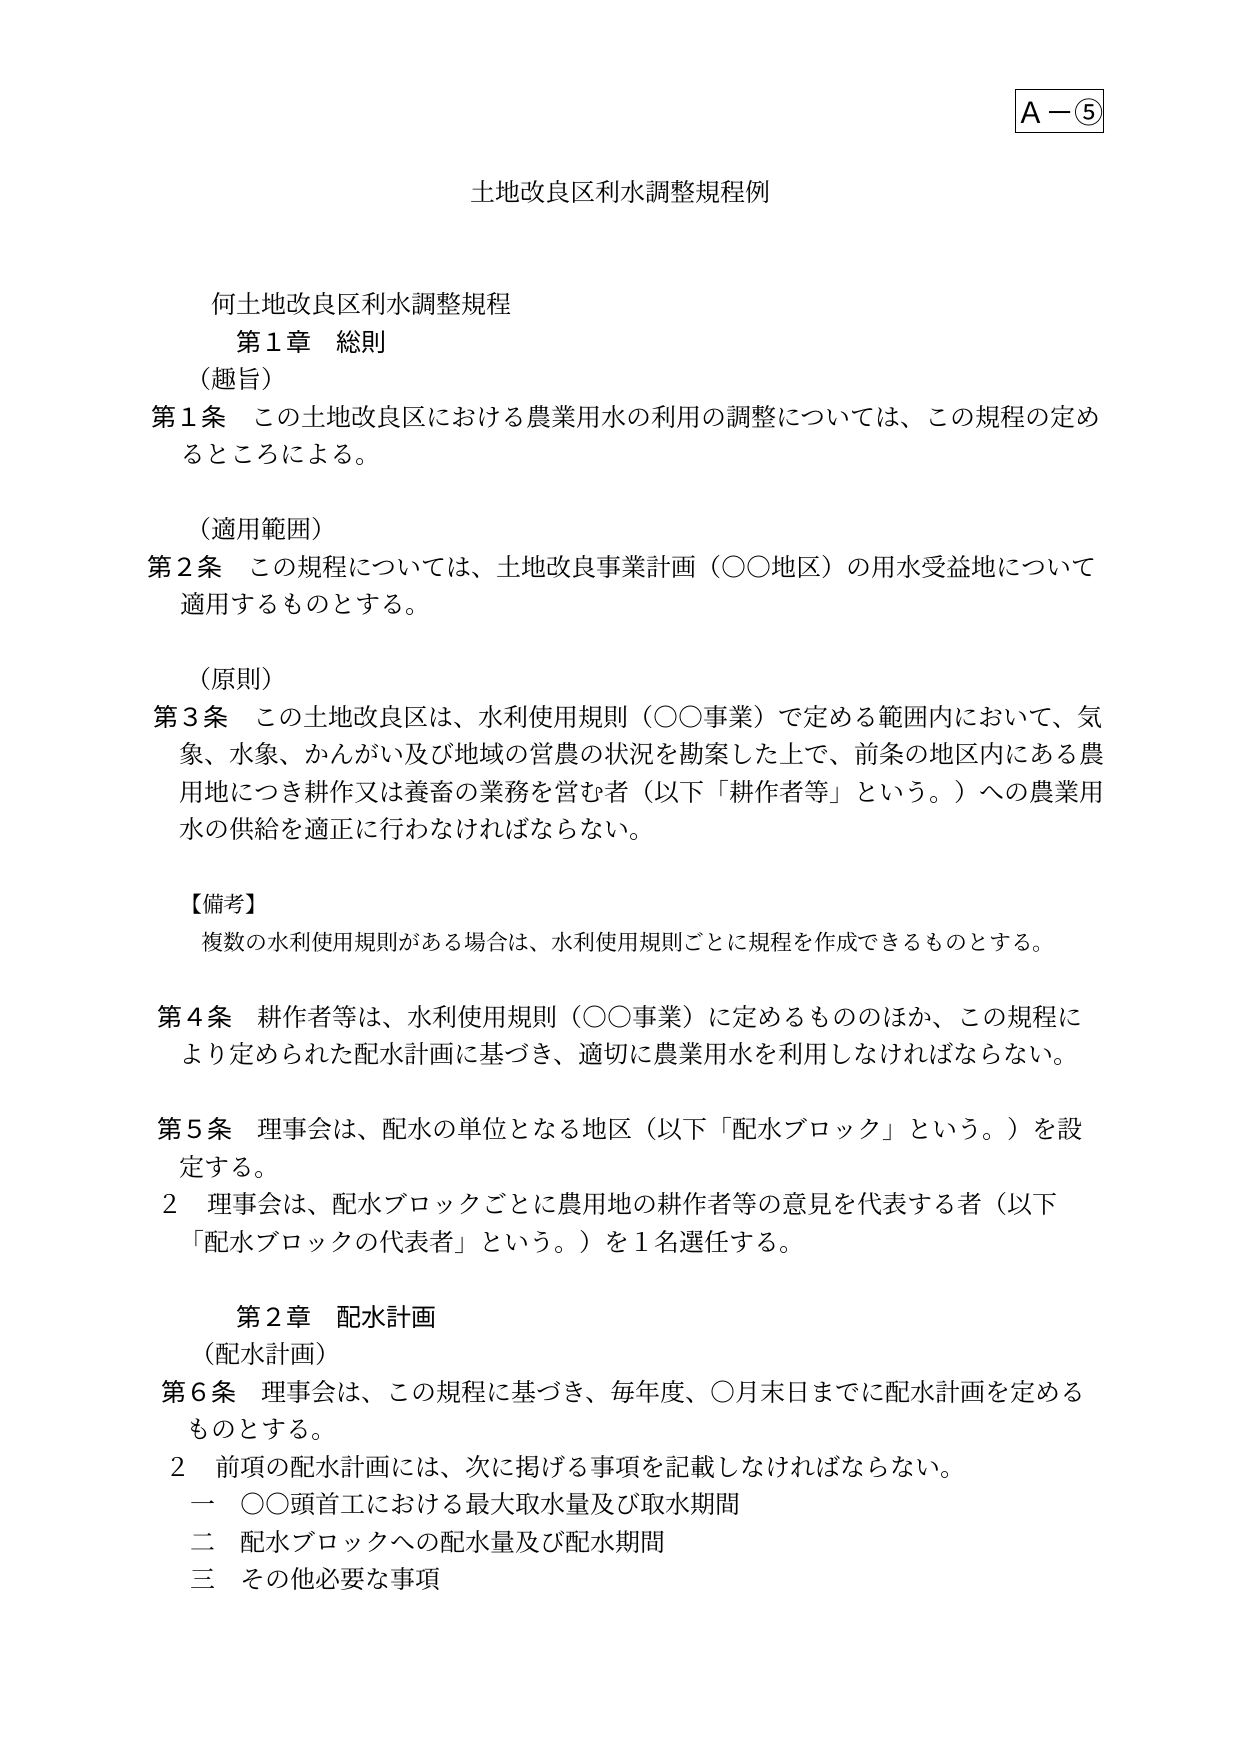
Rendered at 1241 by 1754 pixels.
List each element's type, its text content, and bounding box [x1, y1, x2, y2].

text 第２章 配水計画 [136, 1297, 1104, 1334]
text 第１章 総則 [136, 322, 1104, 359]
text 第４条 耕作者等は、水利使用規則（○○事業）に定めるもののほか、この規程により定められた配水計画に基づき、適切に農業用水を利用しなければならない。 [158, 997, 1104, 1072]
text （配水計画） [136, 1334, 1104, 1372]
text （趣旨） [136, 359, 1104, 397]
text 【備考】 [136, 884, 1104, 922]
text 三 その他必要な事項 [136, 1559, 1104, 1597]
text 第５条 理事会は、配水の単位となる地区（以下「配水ブロック」という。）を設定する。 [158, 1109, 1104, 1184]
text 一 ○○頭首工における最大取水量及び取水期間 [136, 1484, 1104, 1522]
text （原則） [136, 659, 1104, 697]
text ２ 理事会は、配水ブロックごとに農用地の耕作者等の意見を代表する者（以下「配水ブロックの代表者」という。）を１名選任する。 [158, 1184, 1104, 1259]
text 第１条 この土地改良区における農業用水の利用の調整については、この規程の定めるところによる。 [151, 397, 1104, 472]
text 第２条 この規程については、土地改良事業計画（○○地区）の用水受益地について適用するものとする。 [147, 547, 1104, 622]
text ２ 前項の配水計画には、次に掲げる事項を記載しなければならない。 [136, 1447, 1104, 1484]
text （適用範囲） [136, 509, 1104, 547]
text 複数の水利使用規則がある場合は、水利使用規則ごとに規程を作成できるものとする。 [158, 922, 1104, 959]
text 二 配水ブロックへの配水量及び配水期間 [191, 1522, 1104, 1559]
text 第６条 理事会は、この規程に基づき、毎年度、○月末日までに配水計画を定めるものとする。 [162, 1372, 1104, 1447]
text 何土地改良区利水調整規程 [136, 284, 1104, 322]
text 第３条 この土地改良区は、水利使用規則（○○事業）で定める範囲内において、気象、水象、かんがい及び地域の営農の状況を勘案した上で、前条の地区内にある農用地につき耕作又は養畜の業務を営む者（以下「耕作者等」という。）への農業用水の供給を適正に行わなければならない。 [153, 697, 1104, 847]
text 土地改良区利水調整規程例 [136, 172, 1104, 209]
